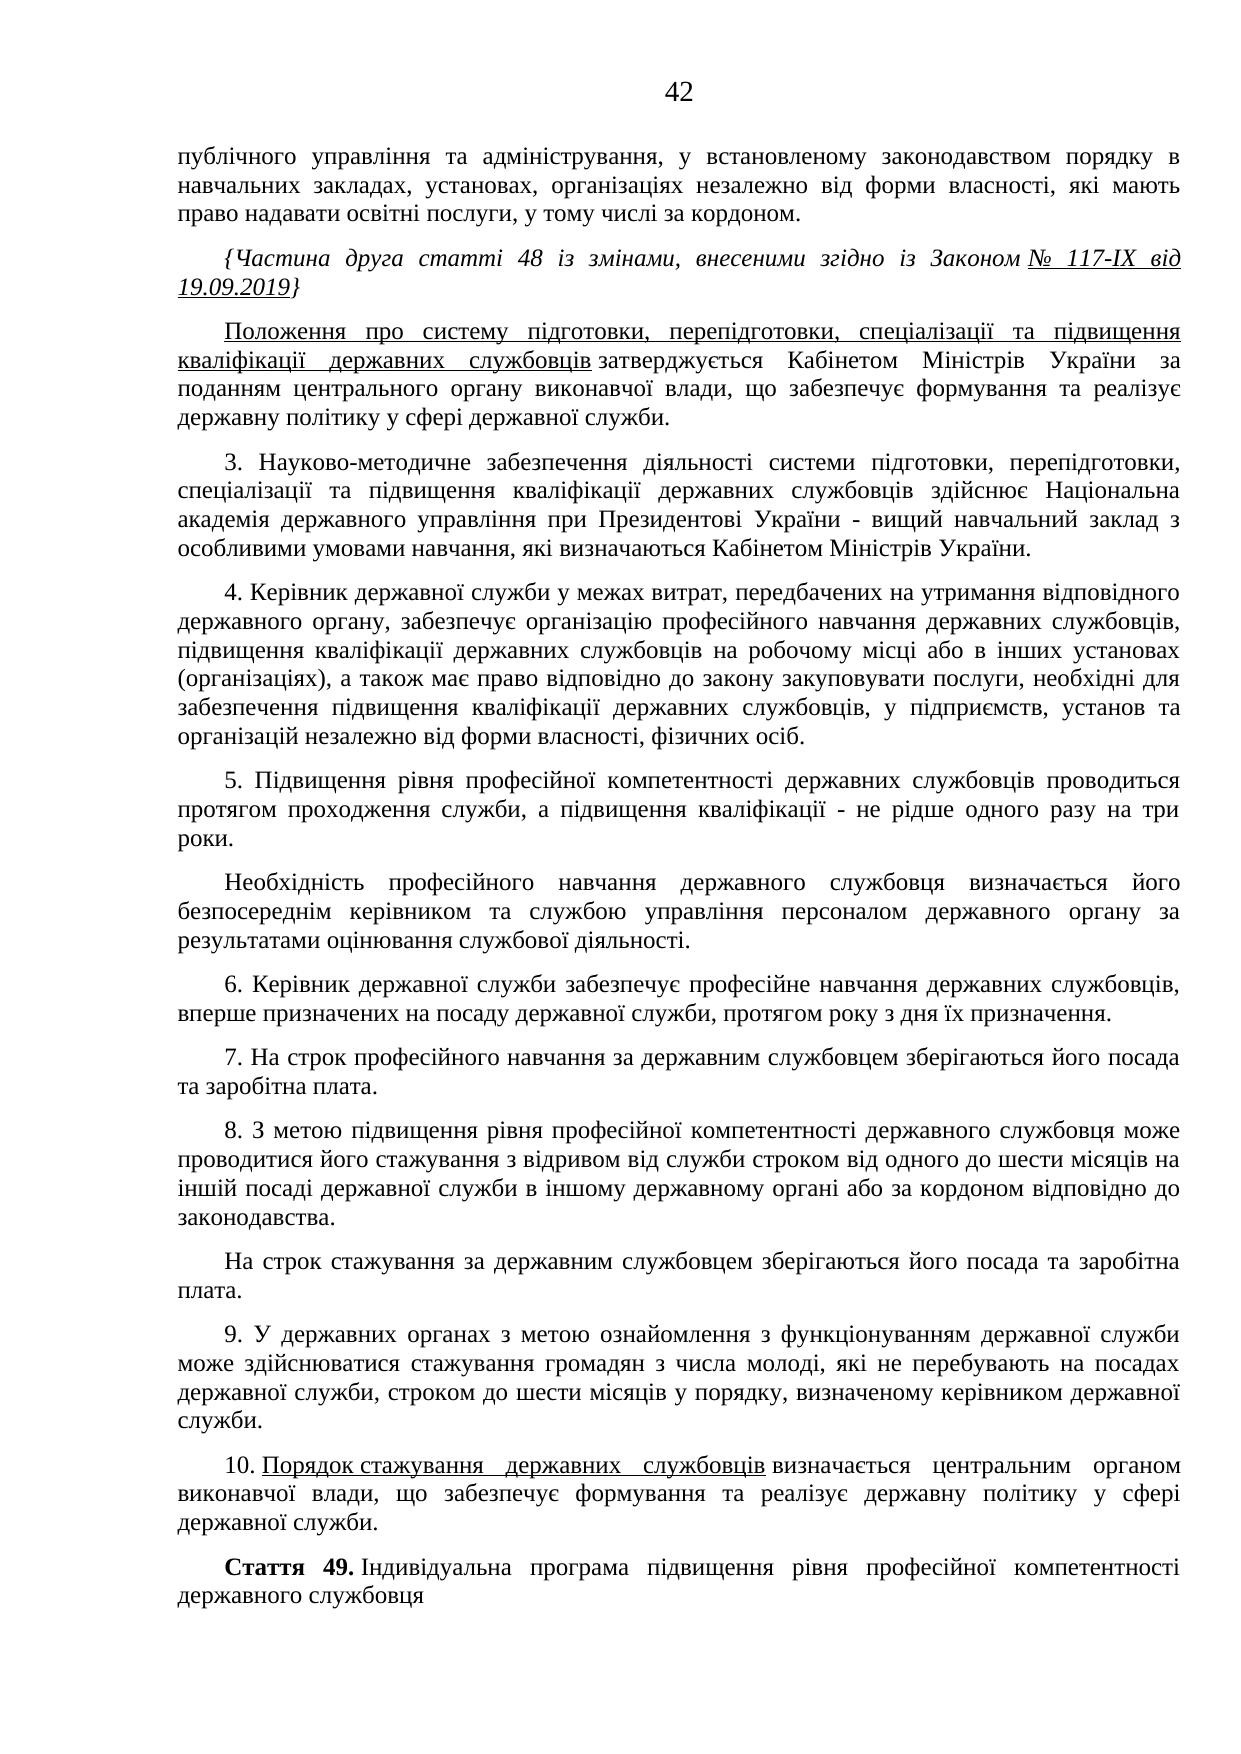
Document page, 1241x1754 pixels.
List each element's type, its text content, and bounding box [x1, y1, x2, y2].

text На строк стажування за державним службовцем зберігаються його посада та заробітна плата. [177, 1246, 1181, 1303]
text 7. На строк професійного навчання за державним службовцем зберігаються його посада та заробітна плата. [177, 1042, 1181, 1100]
text 9. У державних органах з метою ознайомлення з функціонуванням державної служби може здійснюватися стажування громадян з числа молоді, які не перебувають на посадах державної служби, строком до шести місяців у порядку, визначеному керівником державної служби. [177, 1319, 1181, 1434]
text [177, 141, 1181, 227]
text {Частина друга статті 48 із змінами, внесеними згідно із Законом № 117-IX від 19.09.2019} [177, 243, 1181, 300]
text Положення про систему підготовки, перепідготовки, спеціалізації та підвищення кваліфікації державних службовців затверджується Кабінетом Міністрів України за поданням центрального органу виконавчої влади, що забезпечує формування та реалізує державну політику у сфері державної служби. [177, 316, 1181, 431]
text 8. З метою підвищення рівня професійної компетентності державного службовця може проводитися його стажування з відривом від служби строком від одного до шести місяців на іншій посаді державної служби в іншому державному органі або за кордоном відповідно до законодавства. [177, 1115, 1181, 1230]
text Стаття 49. Індивідуальна програма підвищення рівня професійної компетентності державного службовця [177, 1552, 1181, 1609]
text 3. Науково-методичне забезпечення діяльності системи підготовки, перепідготовки, спеціалізації та підвищення кваліфікації державних службовців здійснює Національна академія державного управління при Президентові України - вищий навчальний заклад з особливими умовами навчання, які визначаються Кабінетом Міністрів України. [177, 447, 1181, 562]
text 4. Керівник державної служби у межах витрат, передбачених на утримання відповідного державного органу, забезпечує організацію професійного навчання державних службовців, підвищення кваліфікації державних службовців на робочому місці або в інших установах (організаціях), а також має право відповідно до закону закуповувати послуги, необхідні для забезпечення підвищення кваліфікації державних службовців, у підприємств, установ та організацій незалежно від форми власності, фізичних осіб. [177, 577, 1181, 750]
text 10. Порядок стажування державних службовців визначається центральним органом виконавчої влади, що забезпечує формування та реалізує державну політику у сфері державної служби. [177, 1450, 1181, 1536]
text 5. Підвищення рівня професійної компетентності державних службовців проводиться протягом проходження служби, а підвищення кваліфікації - не рідше одного разу на три роки. [177, 765, 1181, 852]
text Необхідність професійного навчання державного службовця визначається його безпосереднім керівником та службою управління персоналом державного органу за результатами оцінювання службової діяльності. [177, 867, 1181, 953]
text 6. Керівник державної служби забезпечує професійне навчання державних службовців, вперше призначених на посаду державної служби, протягом року з дня їх призначення. [177, 969, 1181, 1027]
